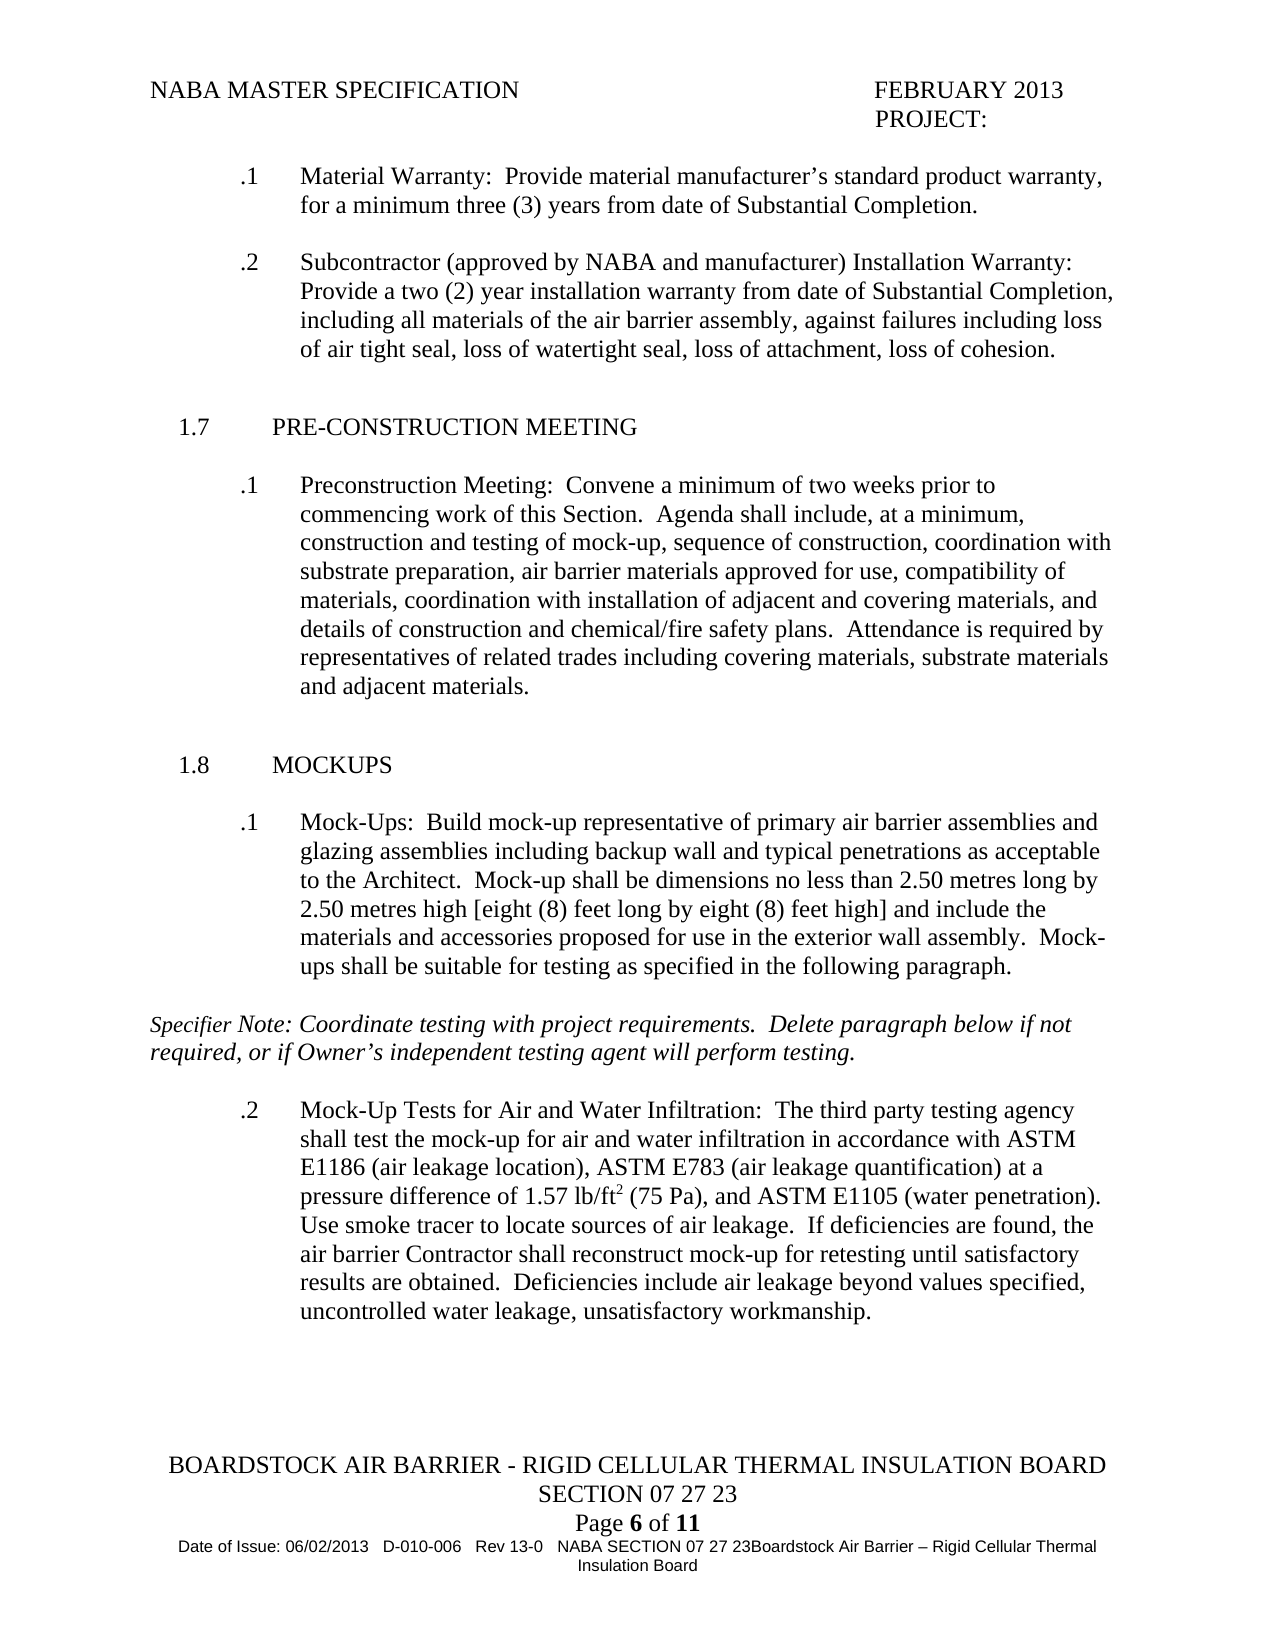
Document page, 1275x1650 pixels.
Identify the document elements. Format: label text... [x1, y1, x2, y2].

text Specifier Note: Coordinate testing with project requirements. Delete paragraph below if not required, or if Owner’s independent testing agent will perform testing. [150, 1009, 1125, 1066]
text Mock-Up Tests for Air and Water Infiltration: The third party testing agency shall test the mock-up for air and water infiltration in accordance with ASTM E1186 (air leakage location), ASTM E783 (air leakage quantification) at a pressure difference of 1.57 lb/ft2 (75 Pa), and ASTM E1105 (water penetration). Use smoke tracer to locate sources of air leakage. If deficiencies are found, the air barrier Contractor shall reconstruct mock-up for retesting until satisfactory results are obtained. Deficiencies include air leakage beyond values specified, uncontrolled water leakage, unsatisfactory workmanship. [240, 1095, 1125, 1325]
list Mock-Ups: Build mock-up representative of primary air barrier assemblies and glazing assemblies including backup wall and typical penetrations as acceptable to the Architect. Mock-up shall be dimensions no less than 2.50 metres long by 2.50 metres high [eight (8) feet long by eight (8) feet high] and include the materials and accessories proposed for use in the exterior wall assembly. Mock-ups shall be suitable for testing as specified in the following paragraph. [240, 807, 1125, 980]
list PRE-CONSTRUCTION MEETING [178, 412, 1125, 441]
list MOCKUPS [178, 750, 1125, 779]
list Subcontractor (approved by NABA and manufacturer) Installation Warranty: Provide a two (2) year installation warranty from date of Substantial Completion, including all materials of the air barrier assembly, against failures including loss of air tight seal, loss of watertight seal, loss of attachment, loss of cohesion. [240, 247, 1125, 362]
list Preconstruction Meeting: Convene a minimum of two weeks prior to commencing work of this Section. Agenda shall include, at a minimum, construction and testing of mock-up, sequence of construction, coordination with substrate preparation, air barrier materials approved for use, compatibility of materials, coordination with installation of adjacent and covering materials, and details of construction and chemical/fire safety plans. Attendance is required by representatives of related trades including covering materials, substrate materials and adjacent materials. [240, 470, 1125, 700]
list Material Warranty: Provide material manufacturer’s standard product warranty, for a minimum three (3) years from date of Substantial Completion. [240, 161, 1125, 219]
